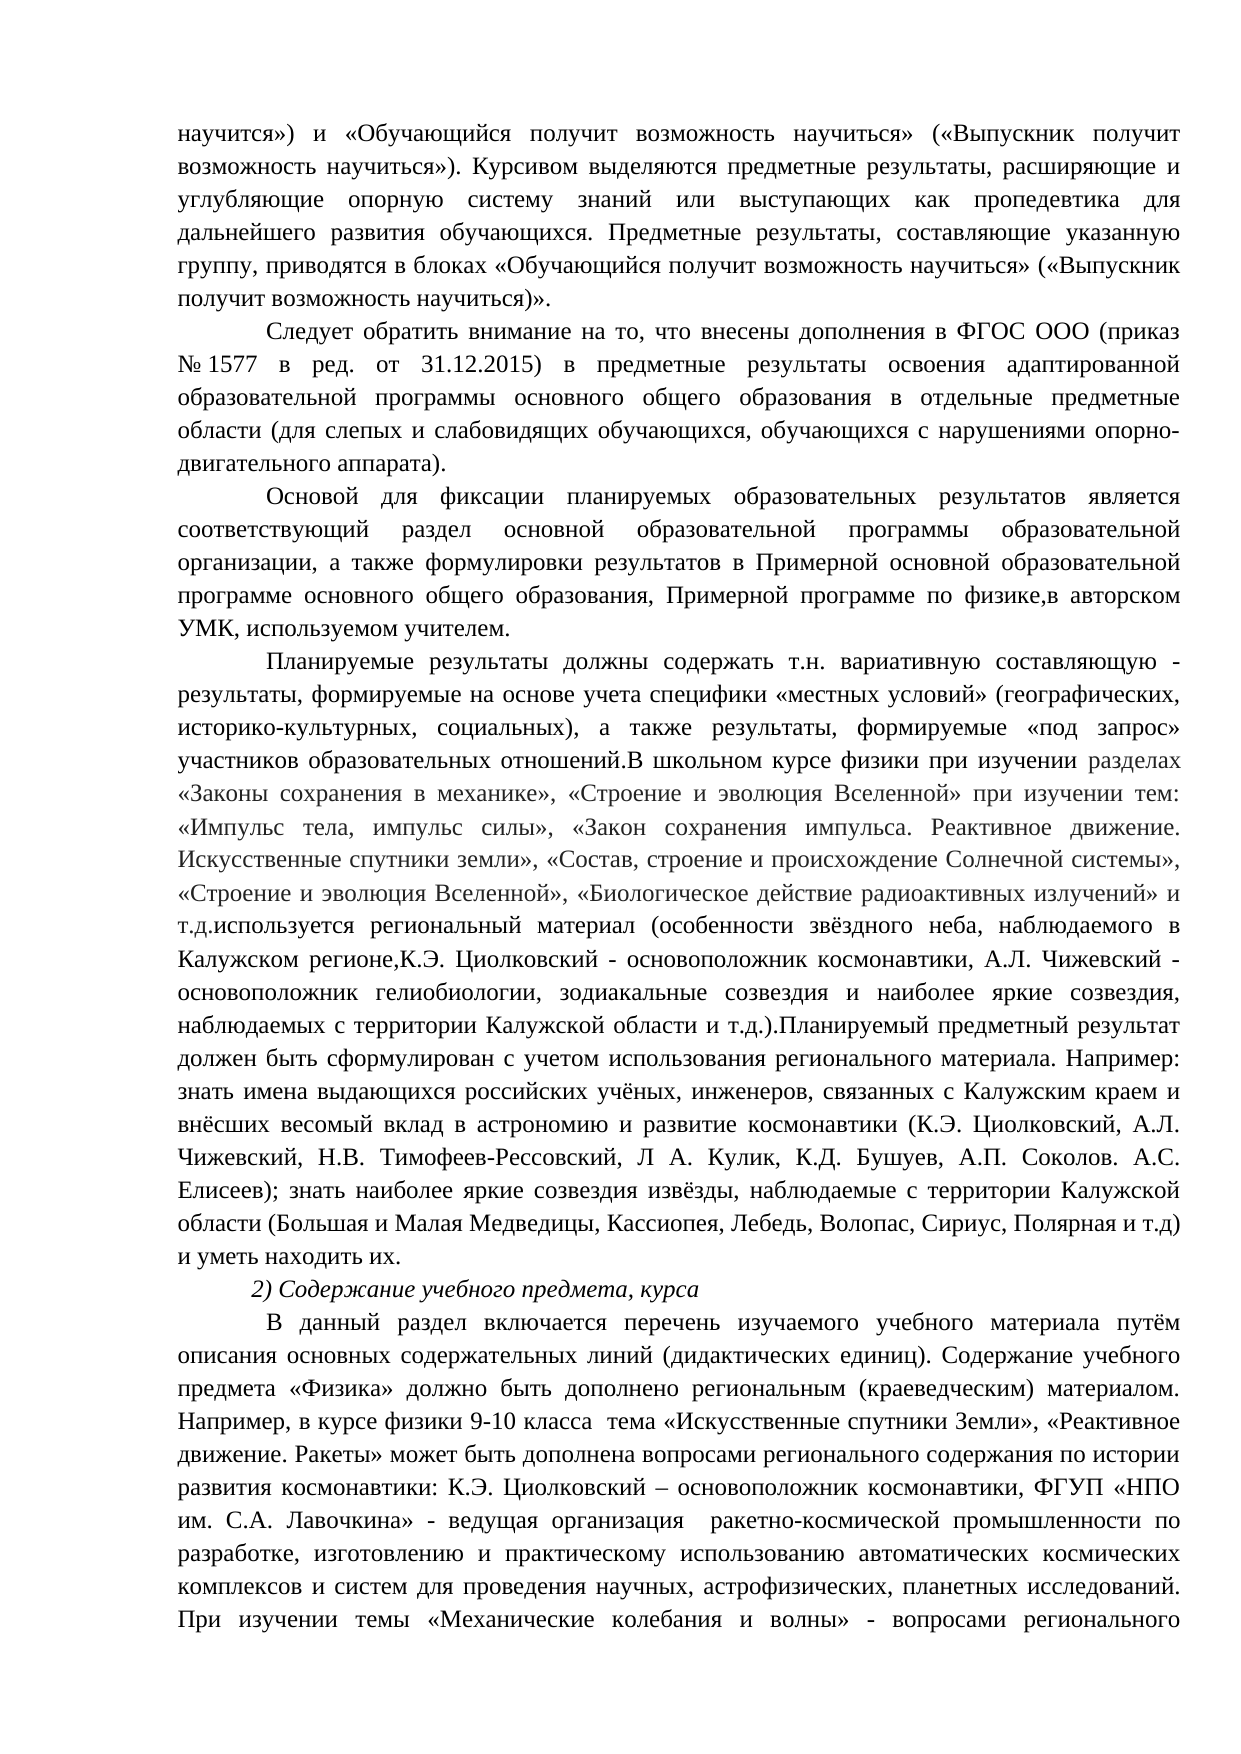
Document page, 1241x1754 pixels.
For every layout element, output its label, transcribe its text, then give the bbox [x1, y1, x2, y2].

text Следует обратить внимание на то, что внесены дополнения в ФГОС ООО (приказ № 1577 в ред. от 31.12.2015) в предметные результаты освоения адаптированной образовательной программы основного общего образования в отдельные предметные области (для слепых и слабовидящих обучающихся, обучающихся с нарушениями опорно-двигательного аппарата). [177, 316, 1181, 477]
text Планируемые результаты должны содержать т.н. вариативную составляющую - результаты, формируемые на основе учета специфики «местных условий» (географических, историко-культурных, социальных), а также результаты, формируемые «под запрос» участников образовательных отношений.В школьном курсе физики при изучении разделах «Законы сохранения в механике», «Строение и эволюция Вселенной» при изучении тем: «Импульс тела, импульс силы», «Закон сохранения импульса. Реактивное движение. Искусственные спутники земли», «Состав, строение и происхождение Солнечной системы», «Строение и эволюция Вселенной», «Биологическое действие радиоактивных излучений» и т.д.используется региональный материал (особенности звёздного неба, наблюдаемого в Калужском регионе,К.Э. Циолковский - основоположник космонавтики, А.Л. Чижевский - основоположник гелиобиологии, зодиакальные созвездия и наиболее яркие созвездия, наблюдаемых с территории Калужской области и т.д.).Планируемый предметный результат должен быть сформулирован с учетом использования регионального материала. Например: знать имена выдающихся российских учёных, инженеров, связанных с Калужским краем и внёсших весомый вклад в астрономию и развитие космонавтики (К.Э. Циолковский, А.Л. Чижевский, Н.В. Тимофеев-Рессовский, Л А. Кулик, К.Д. Бушуев, А.П. Соколов. А.С. Елисеев); знать наиболее яркие созвездия извёзды, наблюдаемые с территории Калужской области (Большая и Малая Медведицы, Кассиопея, Лебедь, Волопас, Сириус, Полярная и т.д) и уметь находить их. [177, 646, 1181, 1269]
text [177, 118, 1181, 312]
text 2) Содержание учебного предмета, курса [177, 1274, 1181, 1303]
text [177, 1307, 1181, 1633]
text Основой для фиксации планируемых образовательных результатов является соответствующий раздел основной образовательной программы образовательной организации, а также формулировки результатов в Примерной основной образовательной программе основного общего образования, Примерной программе по физике,в авторском УМК, используемом учителем. [177, 481, 1181, 642]
